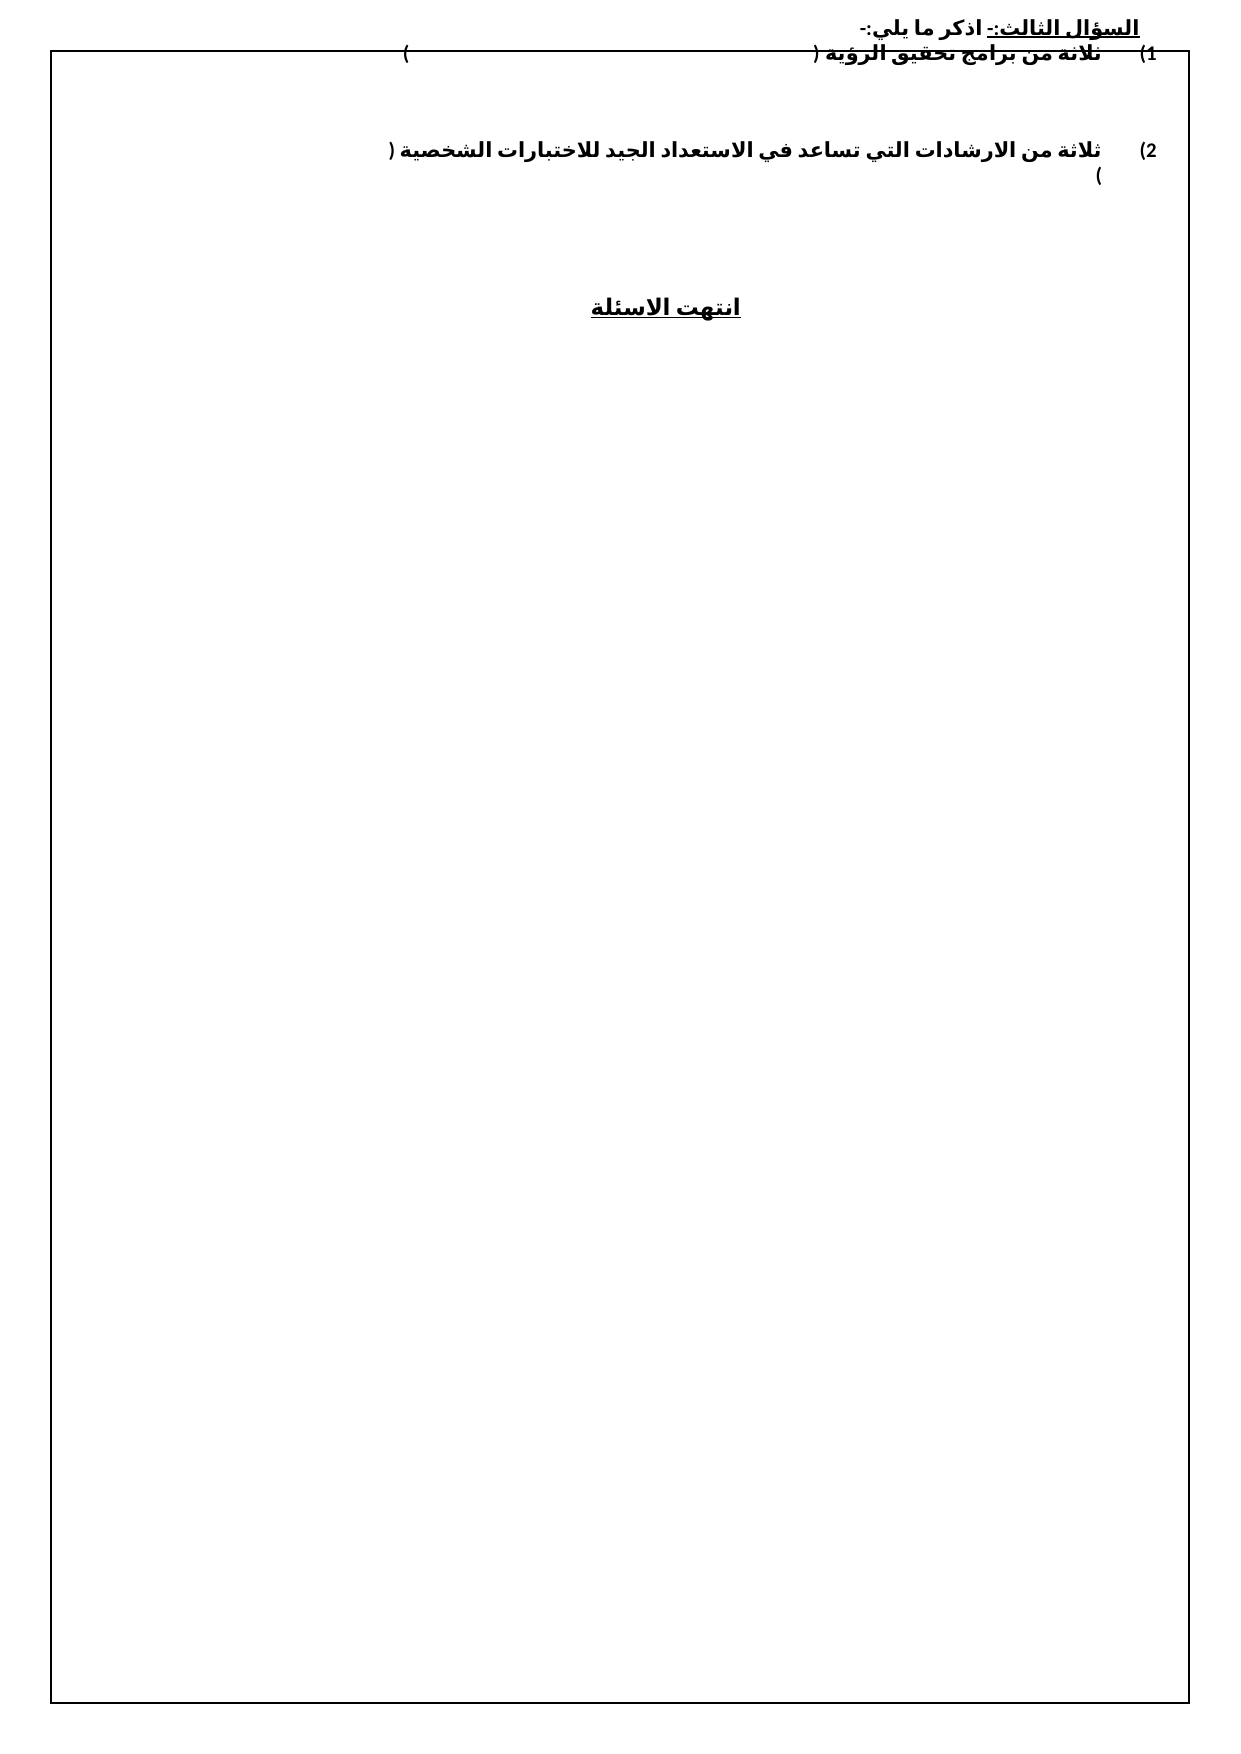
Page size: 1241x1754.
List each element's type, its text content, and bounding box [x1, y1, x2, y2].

list ثلاثة من برامج تحقيق الرؤية ( ) [148, 52, 1139, 66]
text انتهت الاسئلة [148, 293, 1181, 321]
list ثلاثة من الارشادات التي تساعد في الاستعداد الجيد للاختبارات الشخصية ( ) [148, 137, 1139, 188]
list السؤال الثالث:- اذكر ما يلي:- [148, 15, 1139, 40]
